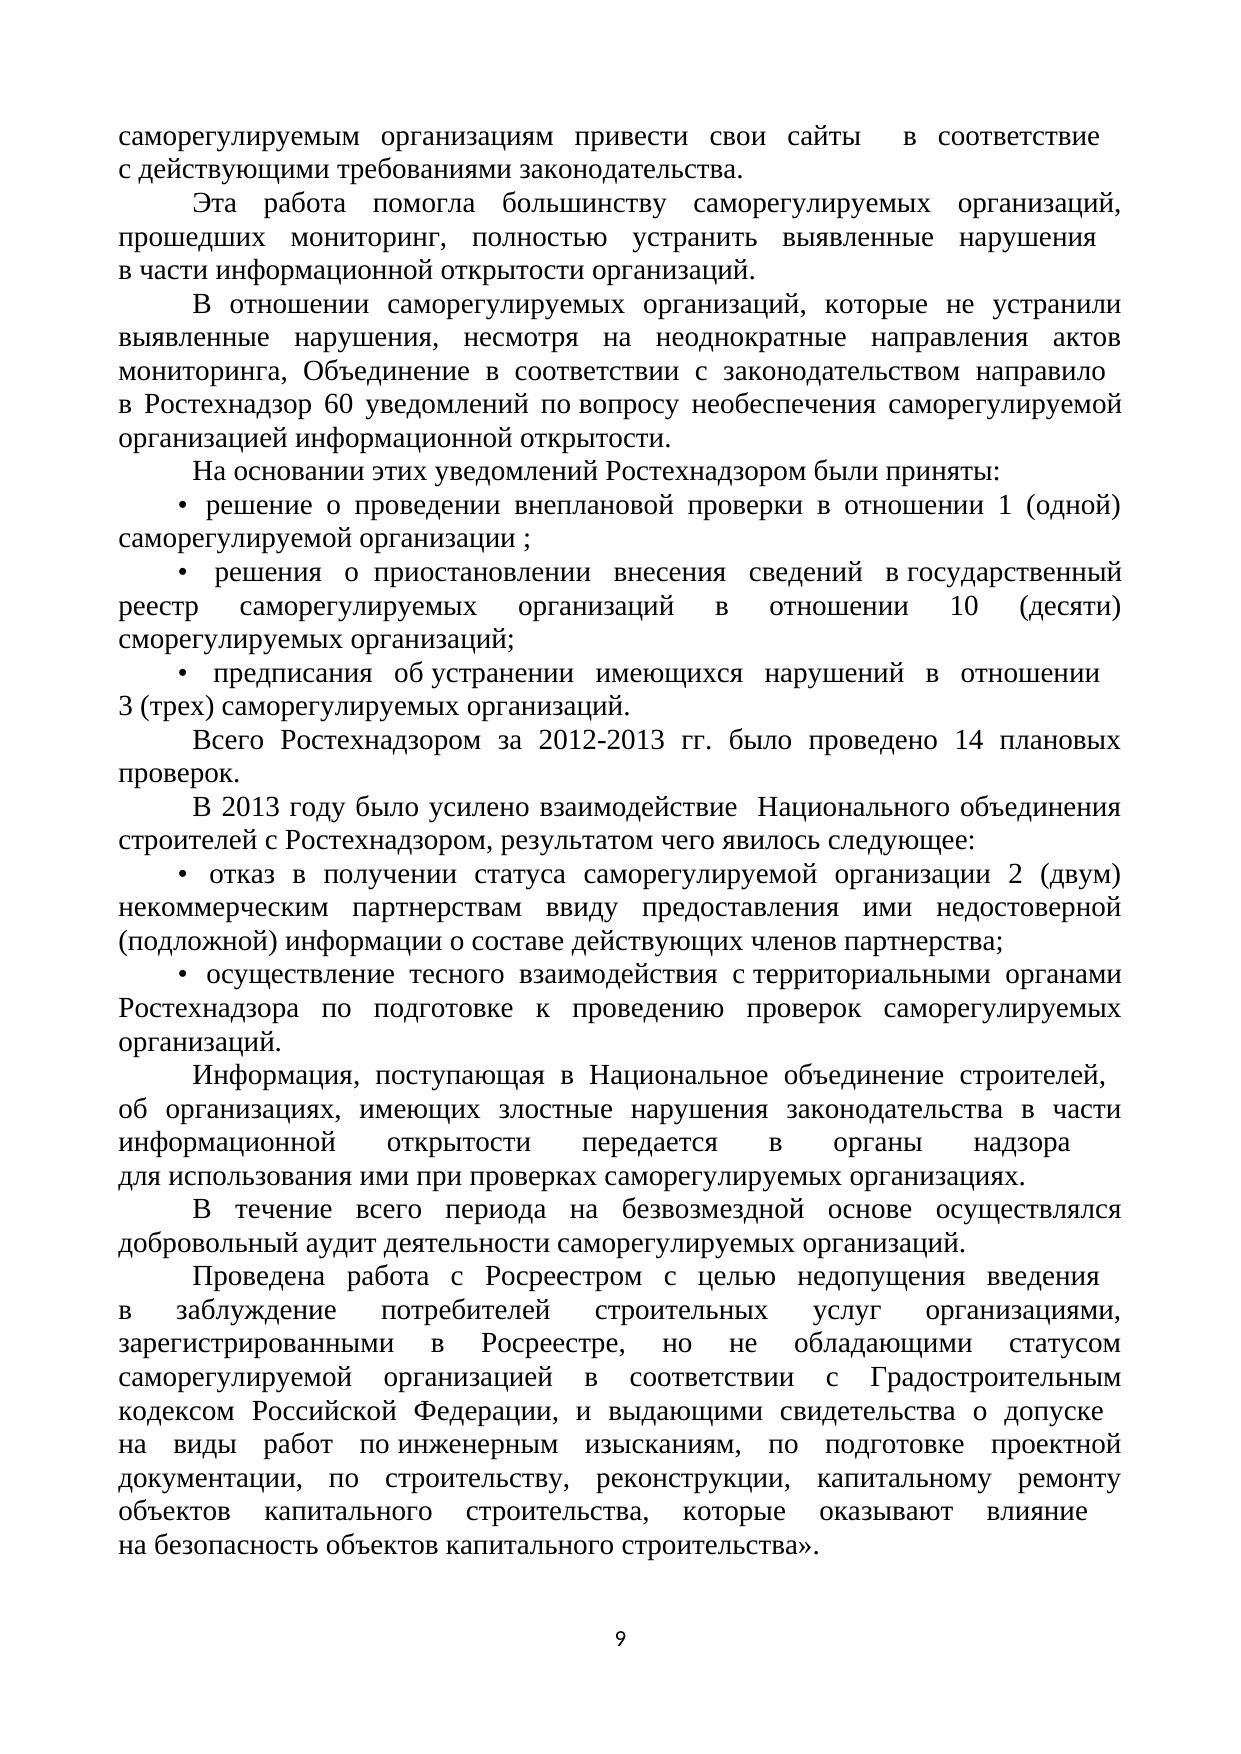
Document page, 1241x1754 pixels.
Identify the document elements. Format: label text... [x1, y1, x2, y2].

text Эта работа помогла большинству саморегулируемых организаций, прошедших мониторинг, полностью устранить выявленные нарушения в части информационной открытости организаций. [118, 185, 1122, 286]
text Всего Ростехнадзором за 2012-2013 гг. было проведено 14 плановых проверок. [118, 722, 1122, 789]
text Проведена работа с Росреестром с целью недопущения введения в заблуждение потребителей строительных услуг организациями, зарегистрированными в Росреестре, но не обладающими статусом саморегулируемой организацией в соответствии с Градостроительным кодексом Российской Федерации, и выдающими свидетельства о допуске на виды работ по инженерным изысканиям, по подготовке проектной документации, по строительству, реконструкции, капитальному ремонту объектов капитального строительства, которые оказывают влияние на безопасность объектов капитального строительства». [118, 1258, 1122, 1560]
text В отношении саморегулируемых организаций, которые не устранили выявленные нарушения, несмотря на неоднократные направления актов мониторинга, Объединение в соответствии с законодательством направило в Ростехнадзор 60 уведомлений по вопросу необеспечения саморегулируемой организацией информационной открытости. [118, 286, 1122, 453]
list решения о приостановлении внесения сведений в государственный реестр саморегулируемых организаций в отношении 10 (десяти) сморегулируемых организаций; [118, 554, 1122, 655]
text На основании этих уведомлений Ростехнадзором были приняты: [118, 453, 1122, 487]
list осуществление тесного взаимодействия с территориальными органами Ростехнадзора по подготовке к проведению проверок саморегулируемых организаций. [118, 957, 1122, 1057]
list решение о проведении внеплановой проверки в отношении 1 (одной) саморегулируемой организации ; [118, 487, 1122, 554]
list предписания об устранении имеющихся нарушений в отношении 3 (трех) саморегулируемых организаций. [118, 655, 1122, 722]
text Информация, поступающая в Национальное объединение строителей, об организациях, имеющих злостные нарушения законодательства в части информационной открытости передается в органы надзора для использования ими при проверках саморегулируемых организациях. [118, 1057, 1122, 1191]
text В 2013 году было усилено взаимодействие Национального объединения строителей с Ростехнадзором, результатом чего явилось следующее: [118, 789, 1122, 856]
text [118, 118, 1122, 185]
list отказ в получении статуса саморегулируемой организации 2 (двум) некоммерческим партнерствам ввиду предоставления ими недостоверной (подложной) информации о составе действующих членов партнерства; [118, 856, 1122, 957]
text В течение всего периода на безвозмездной основе осуществлялся добровольный аудит деятельности саморегулируемых организаций. [118, 1191, 1122, 1258]
